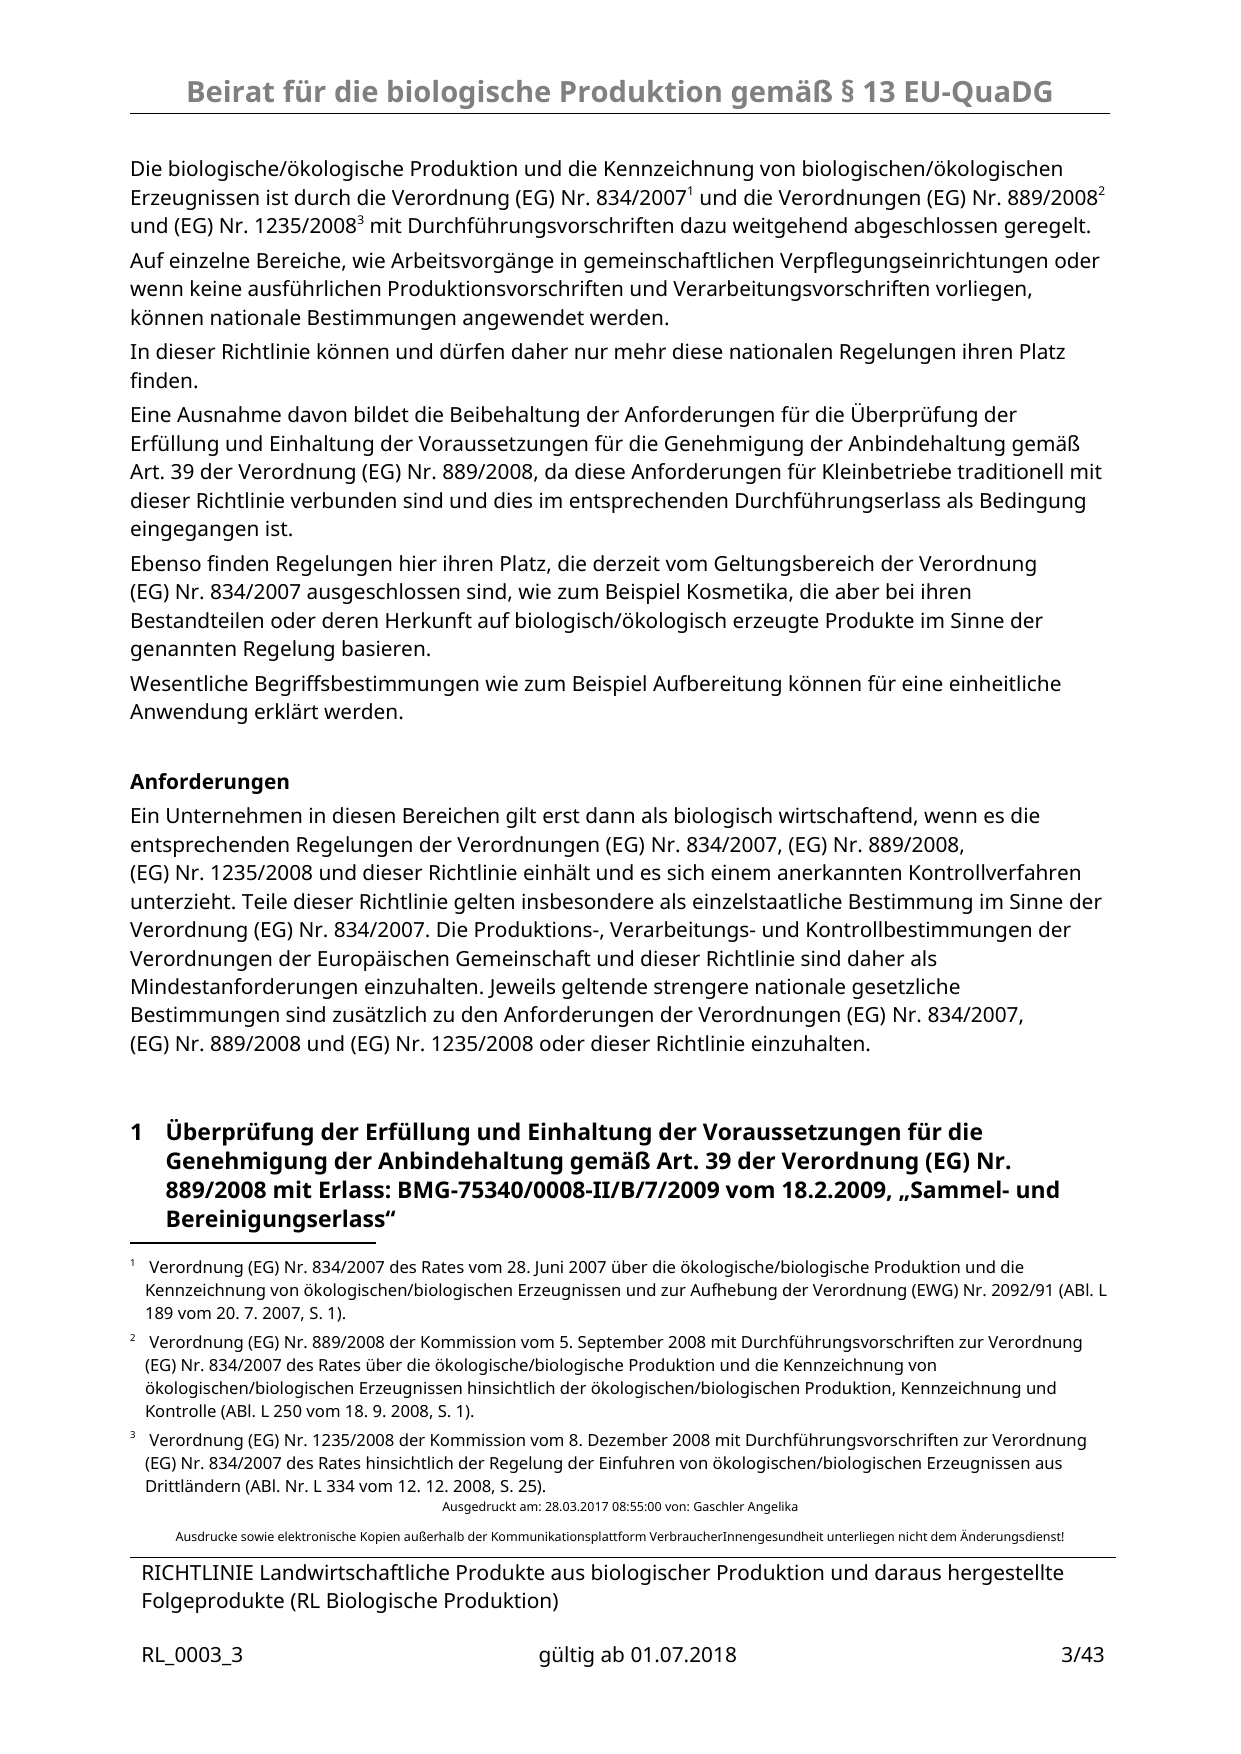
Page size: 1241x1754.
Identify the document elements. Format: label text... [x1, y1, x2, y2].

subtitle Überprüfung der Erfüllung und Einhaltung der Voraussetzungen für die Genehmigung der Anbindehaltung gemäß Art. 39 der Verordnung (EG) Nr. 889/2008 mit Erlass: BMG-75340/0008-II/B/7/2009 vom 18.2.2009, „Sammel- und Bereinigungserlass“ [130, 1117, 1110, 1234]
text Eine Ausnahme davon bildet die Beibehaltung der Anforderungen für die Überprüfung der Erfüllung und Einhaltung der Voraussetzungen für die Genehmigung der Anbindehaltung gemäß Art. 39 der Verordnung (EG) Nr. 889/2008, da diese Anforderungen für Kleinbetriebe traditionell mit dieser Richtlinie verbunden sind und dies im entsprechenden Durchführungserlass als Bedingung eingegangen ist. [130, 401, 1110, 543]
text Anforderungen [130, 767, 1110, 795]
text Die biologische/ökologische Produktion und die Kennzeichnung von biologischen/ökologischen Erzeugnissen ist durch die Verordnung (EG) Nr. 834/2007 und die Verordnungen (EG) Nr. 889/2008 und (EG) Nr. 1235/2008 mit Durchführungsvorschriften dazu weitgehend abgeschlossen geregelt. [130, 154, 1110, 239]
text In dieser Richtlinie können und dürfen daher nur mehr diese nationalen Regelungen ihren Platz finden. [130, 337, 1110, 394]
text Auf einzelne Bereiche, wie Arbeitsvorgänge in gemeinschaftlichen Verpflegungseinrichtungen oder wenn keine ausführlichen Produktionsvorschriften und Verarbeitungsvorschriften vorliegen, können nationale Bestimmungen angewendet werden. [130, 246, 1110, 331]
text Ein Unternehmen in diesen Bereichen gilt erst dann als biologisch wirtschaftend, wenn es die entsprechenden Regelungen der Verordnungen (EG) Nr. 834/2007, (EG) Nr. 889/2008, (EG) Nr. 1235/2008 und dieser Richtlinie einhält und es sich einem anerkannten Kontrollverfahren unterzieht. Teile dieser Richtlinie gelten insbesondere als einzelstaatliche Bestimmung im Sinne der Verordnung (EG) Nr. 834/2007. Die Produktions-, Verarbeitungs- und Kontrollbestimmungen der Verordnungen der Europäischen Gemeinschaft und dieser Richtlinie sind daher als Mindestanforderungen einzuhalten. Jeweils geltende strengere nationale gesetzliche Bestimmungen sind zusätzlich zu den Anforderungen der Verordnungen (EG) Nr. 834/2007, (EG) Nr. 889/2008 und (EG) Nr. 1235/2008 oder dieser Richtlinie einzuhalten. [130, 801, 1110, 1057]
text Wesentliche Begriffsbestimmungen wie zum Beispiel Aufbereitung können für eine einheitliche Anwendung erklärt werden. [130, 669, 1110, 726]
text Ebenso finden Regelungen hier ihren Platz, die derzeit vom Geltungsbereich der Verordnung (EG) Nr. 834/2007 ausgeschlossen sind, wie zum Beispiel Kosmetika, die aber bei ihren Bestandteilen oder deren Herkunft auf biologisch/ökologisch erzeugte Produkte im Sinne der genannten Regelung basieren. [130, 549, 1110, 663]
